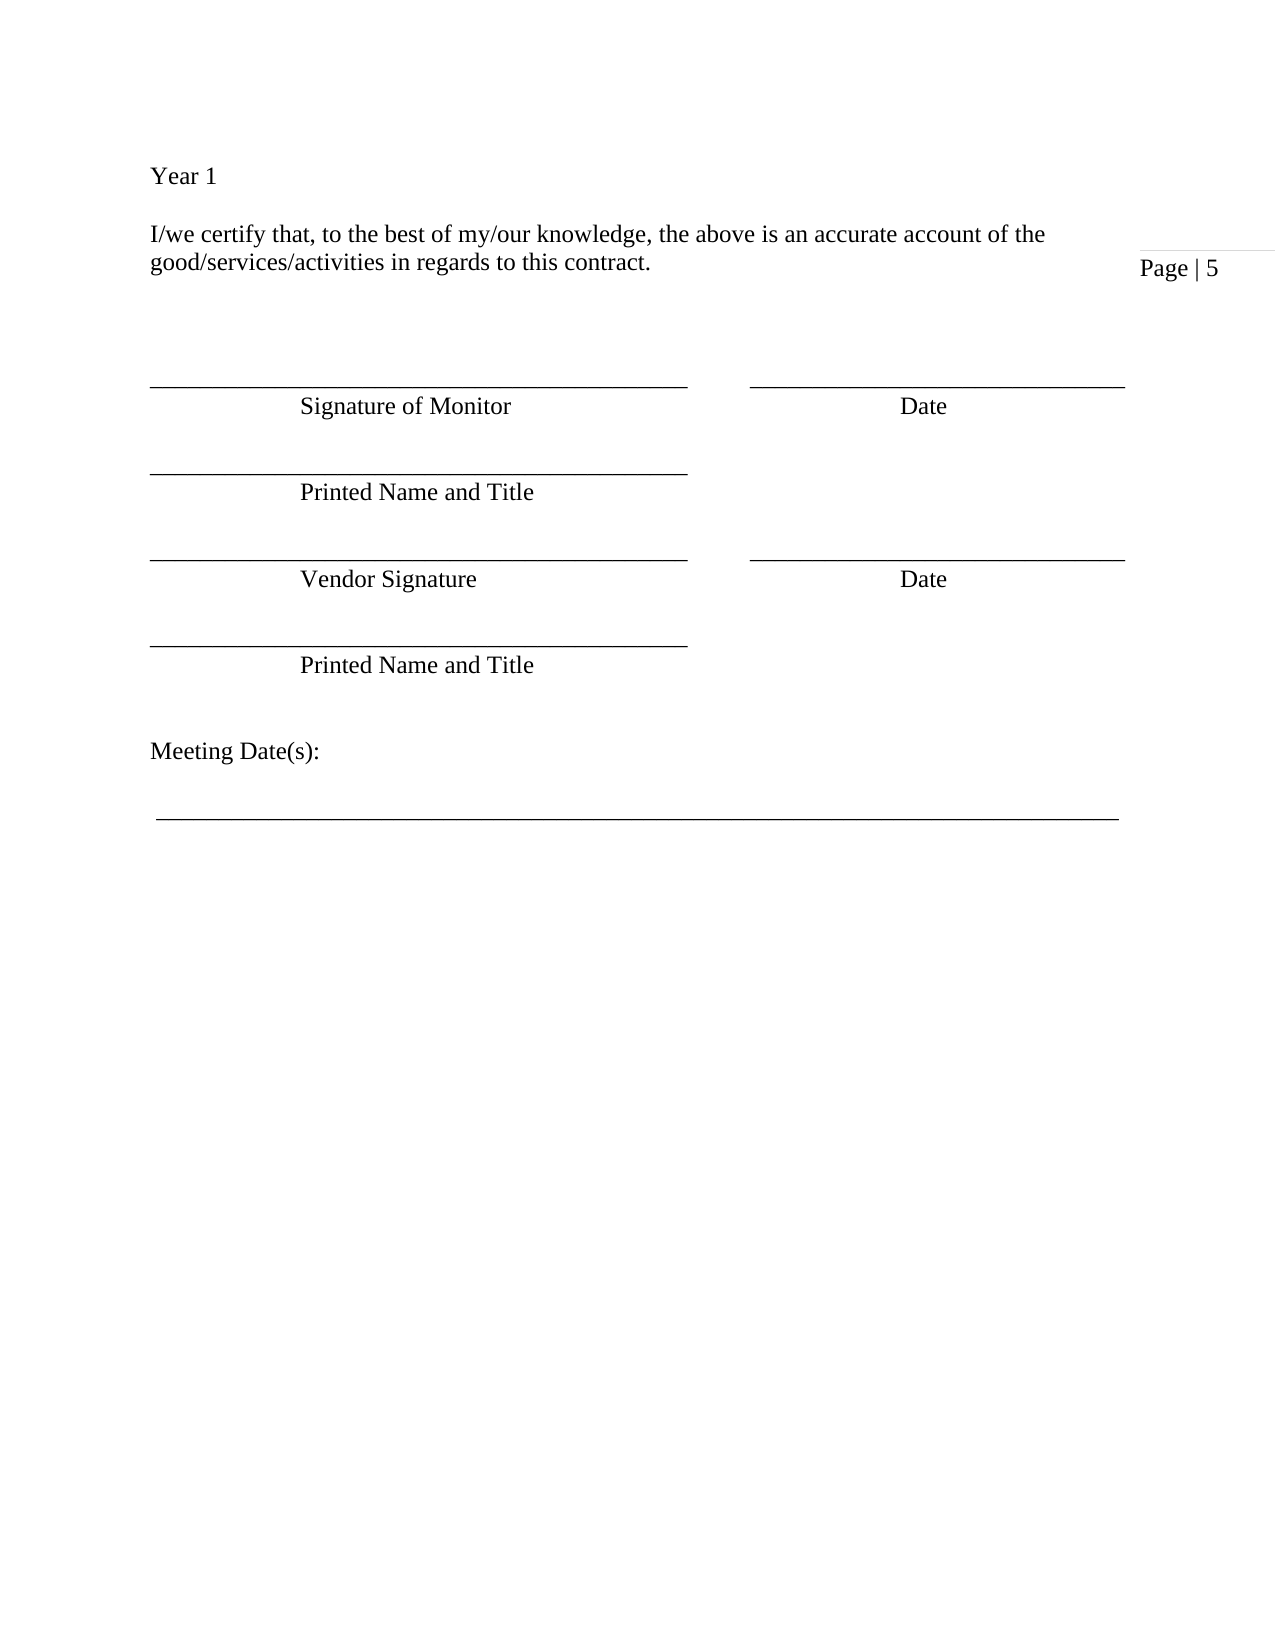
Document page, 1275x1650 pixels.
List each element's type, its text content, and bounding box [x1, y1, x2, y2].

text ___________________________________________ ______________________________ [150, 535, 1125, 564]
text ___________________________________________ [150, 449, 1125, 477]
text Vendor Signature Date [150, 564, 1125, 592]
text ___________________________________________ ______________________________ [150, 362, 1125, 391]
text _____________________________________________________________________________ [150, 794, 1125, 822]
text Printed Name and Title [225, 650, 1125, 679]
text Meeting Date(s): [150, 736, 1125, 765]
text ___________________________________________ [150, 621, 1125, 650]
text Year 1 [150, 161, 1125, 190]
text Signature of Monitor Date [150, 391, 1125, 420]
text Printed Name and Title [225, 477, 1125, 506]
text I/we certify that, to the best of my/our knowledge, the above is an accurate account of the good/services/activities in regards to this contract. [150, 219, 1125, 276]
